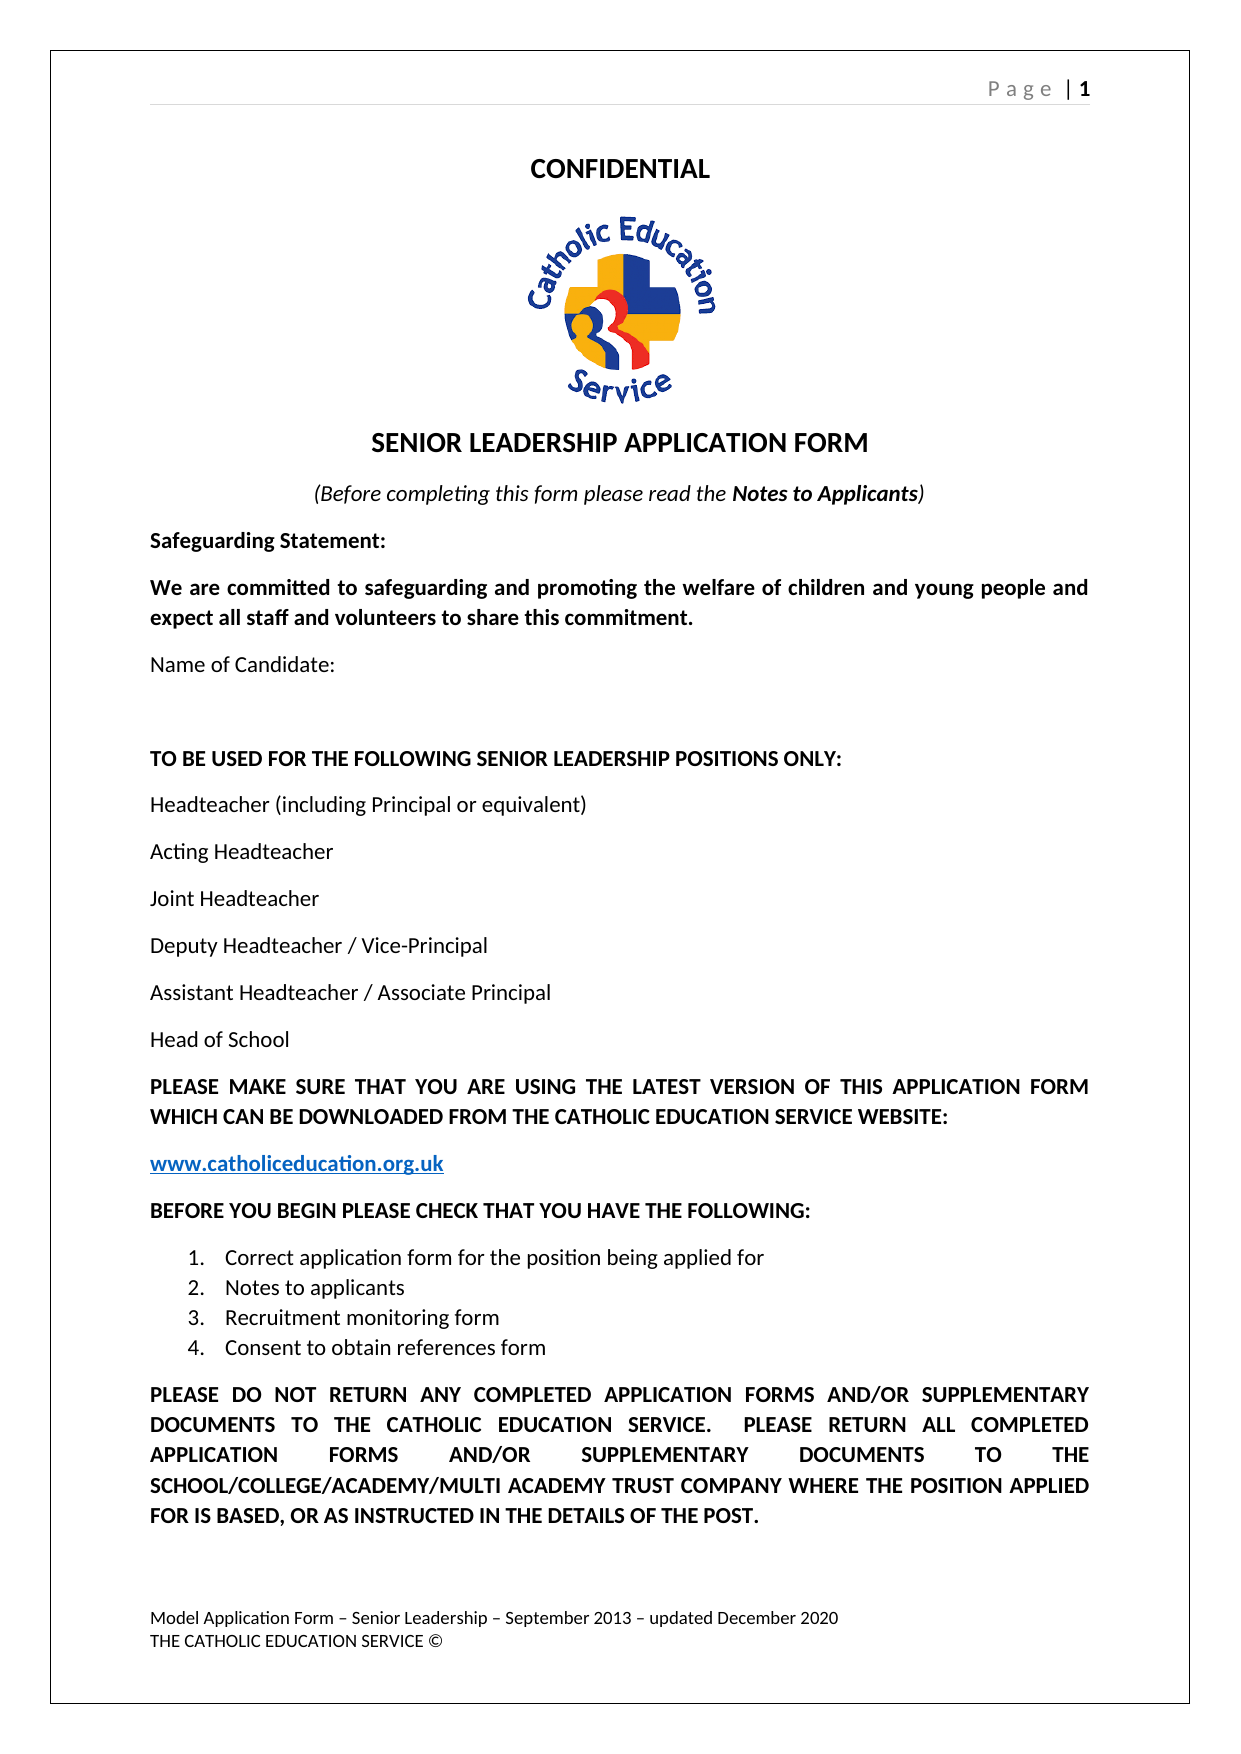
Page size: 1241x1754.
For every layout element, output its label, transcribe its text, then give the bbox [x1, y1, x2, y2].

list Recruitment monitoring form [187, 1303, 1090, 1331]
text Deputy Headteacher / Vice-Principal [150, 931, 1090, 959]
text (Before completing this form please read the Notes to Applicants) [150, 479, 1090, 507]
text Safeguarding Statement: [150, 526, 1090, 554]
text BEFORE YOU BEGIN PLEASE CHECK THAT YOU HAVE THE FOLLOWING: [150, 1196, 1090, 1224]
text Name of Candidate: [150, 650, 1090, 678]
text Acting Headteacher [150, 837, 1090, 865]
text PLEASE DO NOT RETURN ANY COMPLETED APPLICATION FORMS AND/OR SUPPLEMENTARY DOCUMENTS TO THE CATHOLIC EDUCATION SERVICE. PLEASE RETURN ALL COMPLETED APPLICATION FORMS AND/OR SUPPLEMENTARY DOCUMENTS TO THE SCHOOL/COLLEGE/ACADEMY/MULTI ACADEMY TRUST COMPANY WHERE THE POSITION APPLIED FOR IS BASED, OR AS INSTRUCTED IN THE DETAILS OF THE POST. [150, 1380, 1090, 1529]
list Consent to obtain references form [187, 1333, 1090, 1361]
text PLEASE MAKE SURE THAT YOU ARE USING THE LATEST VERSION OF THIS APPLICATION FORM WHICH CAN BE DOWNLOADED FROM THE CATHOLIC EDUCATION SERVICE WEBSITE: [150, 1072, 1090, 1130]
picture [522, 205, 719, 406]
text Head of School [150, 1025, 1090, 1053]
list Correct application form for the position being applied for [187, 1243, 1090, 1271]
text SENIOR LEADERSHIP APPLICATION FORM [150, 424, 1090, 459]
text Headteacher (including Principal or equivalent) [150, 791, 1090, 818]
text Joint Headteacher [150, 884, 1090, 912]
text We are committed to safeguarding and promoting the welfare of children and young people and expect all staff and volunteers to share this commitment. [150, 573, 1090, 631]
text CONFIDENTIAL [150, 150, 1090, 186]
text www.catholiceducation.org.uk [150, 1149, 1090, 1177]
text TO BE USED FOR THE FOLLOWING SENIOR LEADERSHIP POSITIONS ONLY: [150, 744, 1090, 772]
list Notes to applicants [187, 1273, 1090, 1301]
text Assistant Headteacher / Associate Principal [150, 978, 1090, 1006]
